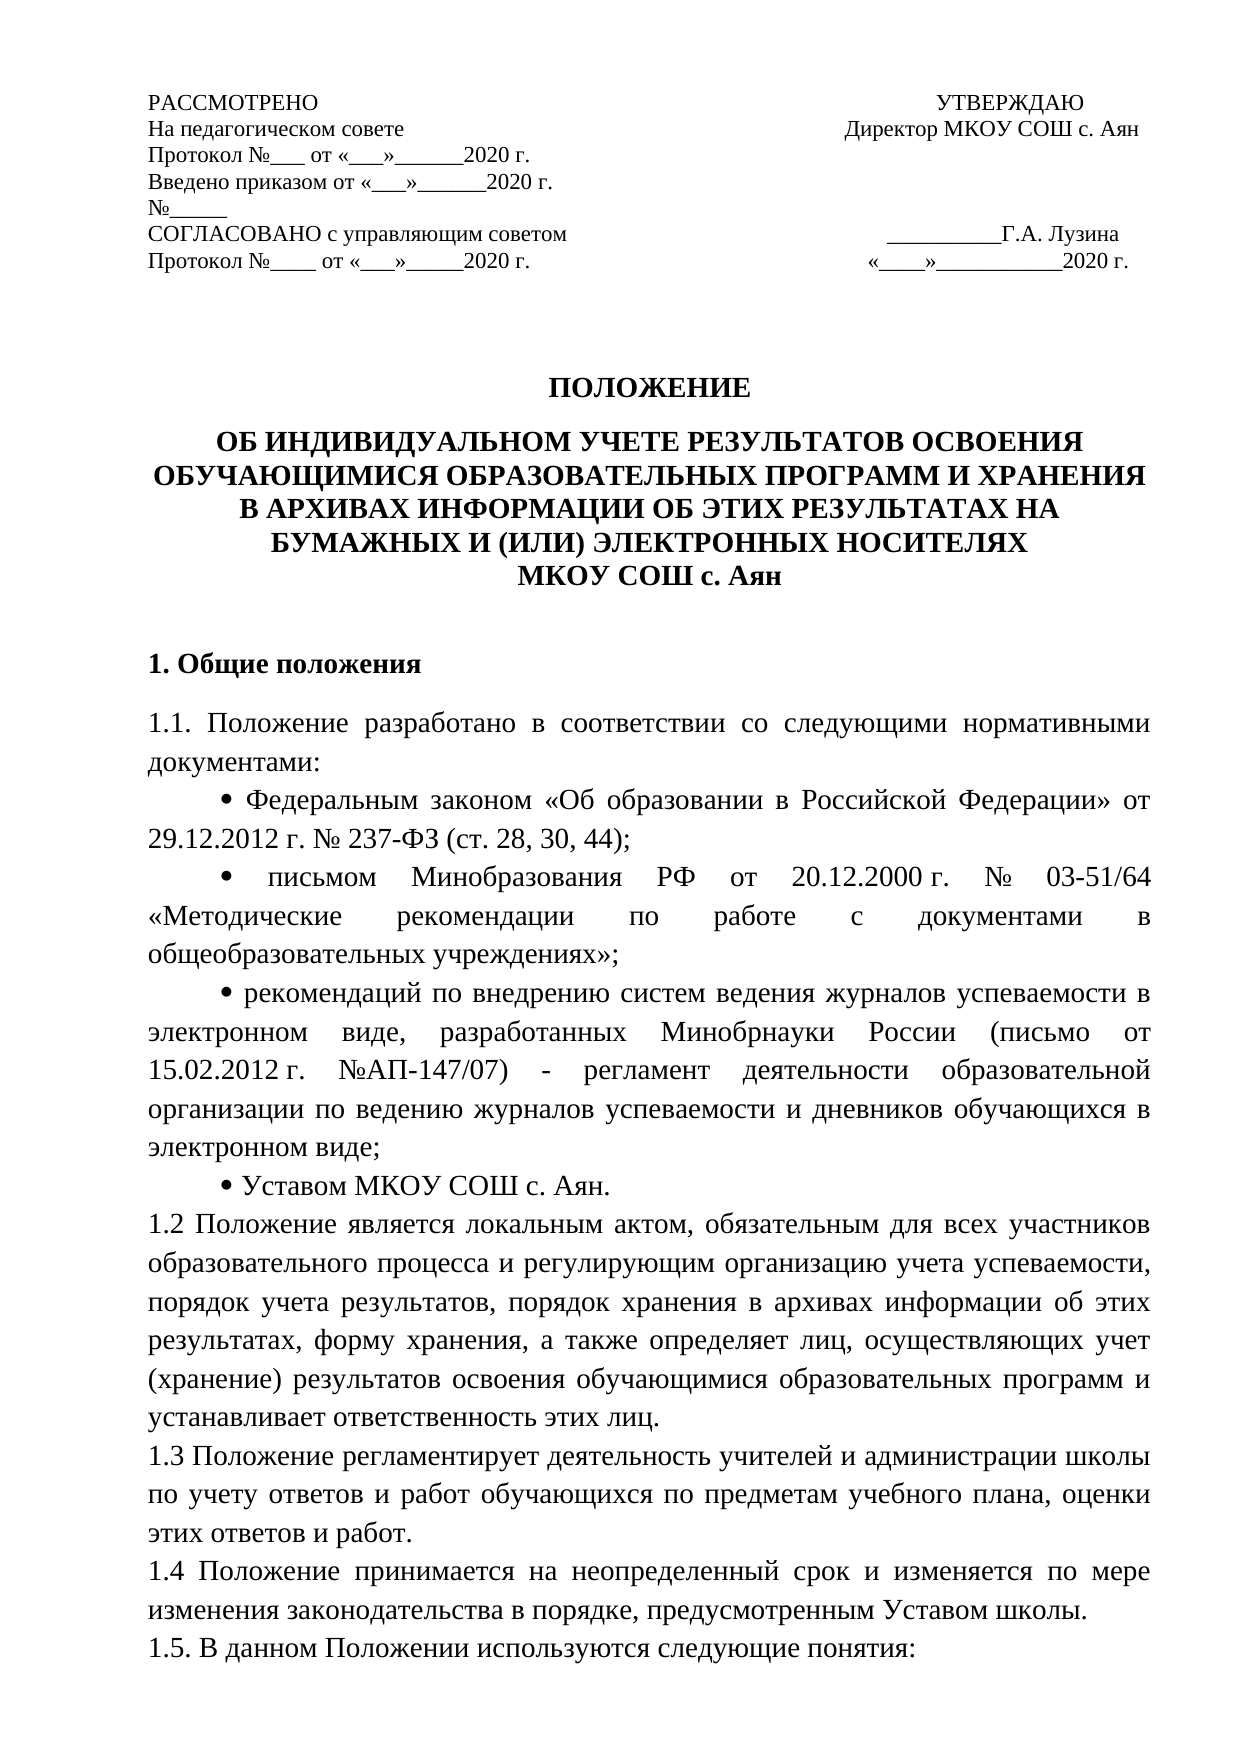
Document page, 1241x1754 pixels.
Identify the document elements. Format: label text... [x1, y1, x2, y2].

text 1.4 Положение принимается на неопределенный срок и изменяется по мере изменения законодательства в порядке, предусмотренным Уставом школы. [148, 1553, 1152, 1626]
text №_____ [148, 194, 1152, 220]
text Уставом МКОУ СОШ с. Аян. [148, 1168, 1152, 1202]
text РАССМОТРЕНО УТВЕРЖДАЮ [148, 89, 1152, 115]
text письмом Минобразования РФ от 20.12.2000 г. № 03-51/64 «Методические рекомендации по работе с документами в общеобразовательных учреждениях»; [148, 859, 1152, 970]
text ПОЛОЖЕНИЕ [148, 370, 1152, 403]
text 1.3 Положение регламентирует деятельность учителей и администрации школы по учету ответов и работ обучающихся по предметам учебного плана, оценки этих ответов и работ. [148, 1438, 1152, 1548]
text 1.2 Положение является локальным актом, обязательным для всех участников образовательного процесса и регулирующим организацию учета успеваемости, порядок учета результатов, порядок хранения в архивах информации об этих результатах, форму хранения, а также определяет лиц, осуществляющих учет (хранение) результатов освоения обучающимися образовательных программ и устанавливает ответственность этих лиц. [148, 1207, 1152, 1433]
text Протокол №____ от «___»_____2020 г. «____»___________2020 г. [148, 247, 1152, 273]
text Протокол №___ от «___»______2020 г. [148, 141, 1152, 168]
text СОГЛАСОВАНО с управляющим советом __________Г.А. Лузина [148, 220, 1152, 247]
text 1.5. В данном Положении используются следующие понятия: [148, 1631, 1152, 1664]
text Федеральным законом «Об образовании в Российской Федерации» от 29.12.2012 г. № 237-ФЗ (ст. 28, 30, 44); [148, 782, 1152, 854]
text ОБ ИНДИВИДУАЛЬНОМ УЧЕТЕ РЕЗУЛЬТАТОВ ОСВОЕНИЯ ОБУЧАЮЩИМИСЯ ОБРАЗОВАТЕЛЬНЫХ ПРОГРАММ И ХРАНЕНИЯ В АРХИВАХ ИНФОРМАЦИИ ОБ ЭТИХ РЕЗУЛЬТАТАХ НА БУМАЖНЫХ И (ИЛИ) ЭЛЕКТРОННЫХ НОСИТЕЛЯХ МКОУ СОШ с. Аян [148, 424, 1152, 592]
text 1.1. Положение разработано в соответствии со следующими нормативными документами: [148, 705, 1152, 777]
text рекомендаций по внедрению систем ведения журналов успеваемости в электронном виде, разработанных Минобрнауки России (письмо от 15.02.2012 г. №АП-147/07) - регламент деятельности образовательной организации по ведению журналов успеваемости и дневников обучающихся в электронном виде; [148, 975, 1152, 1163]
text Введено приказом от «___»______2020 г. [148, 168, 1152, 194]
text На педагогическом совете Директор МКОУ СОШ с. Аян [148, 115, 1152, 141]
text 1. Общие положения [148, 646, 1152, 679]
